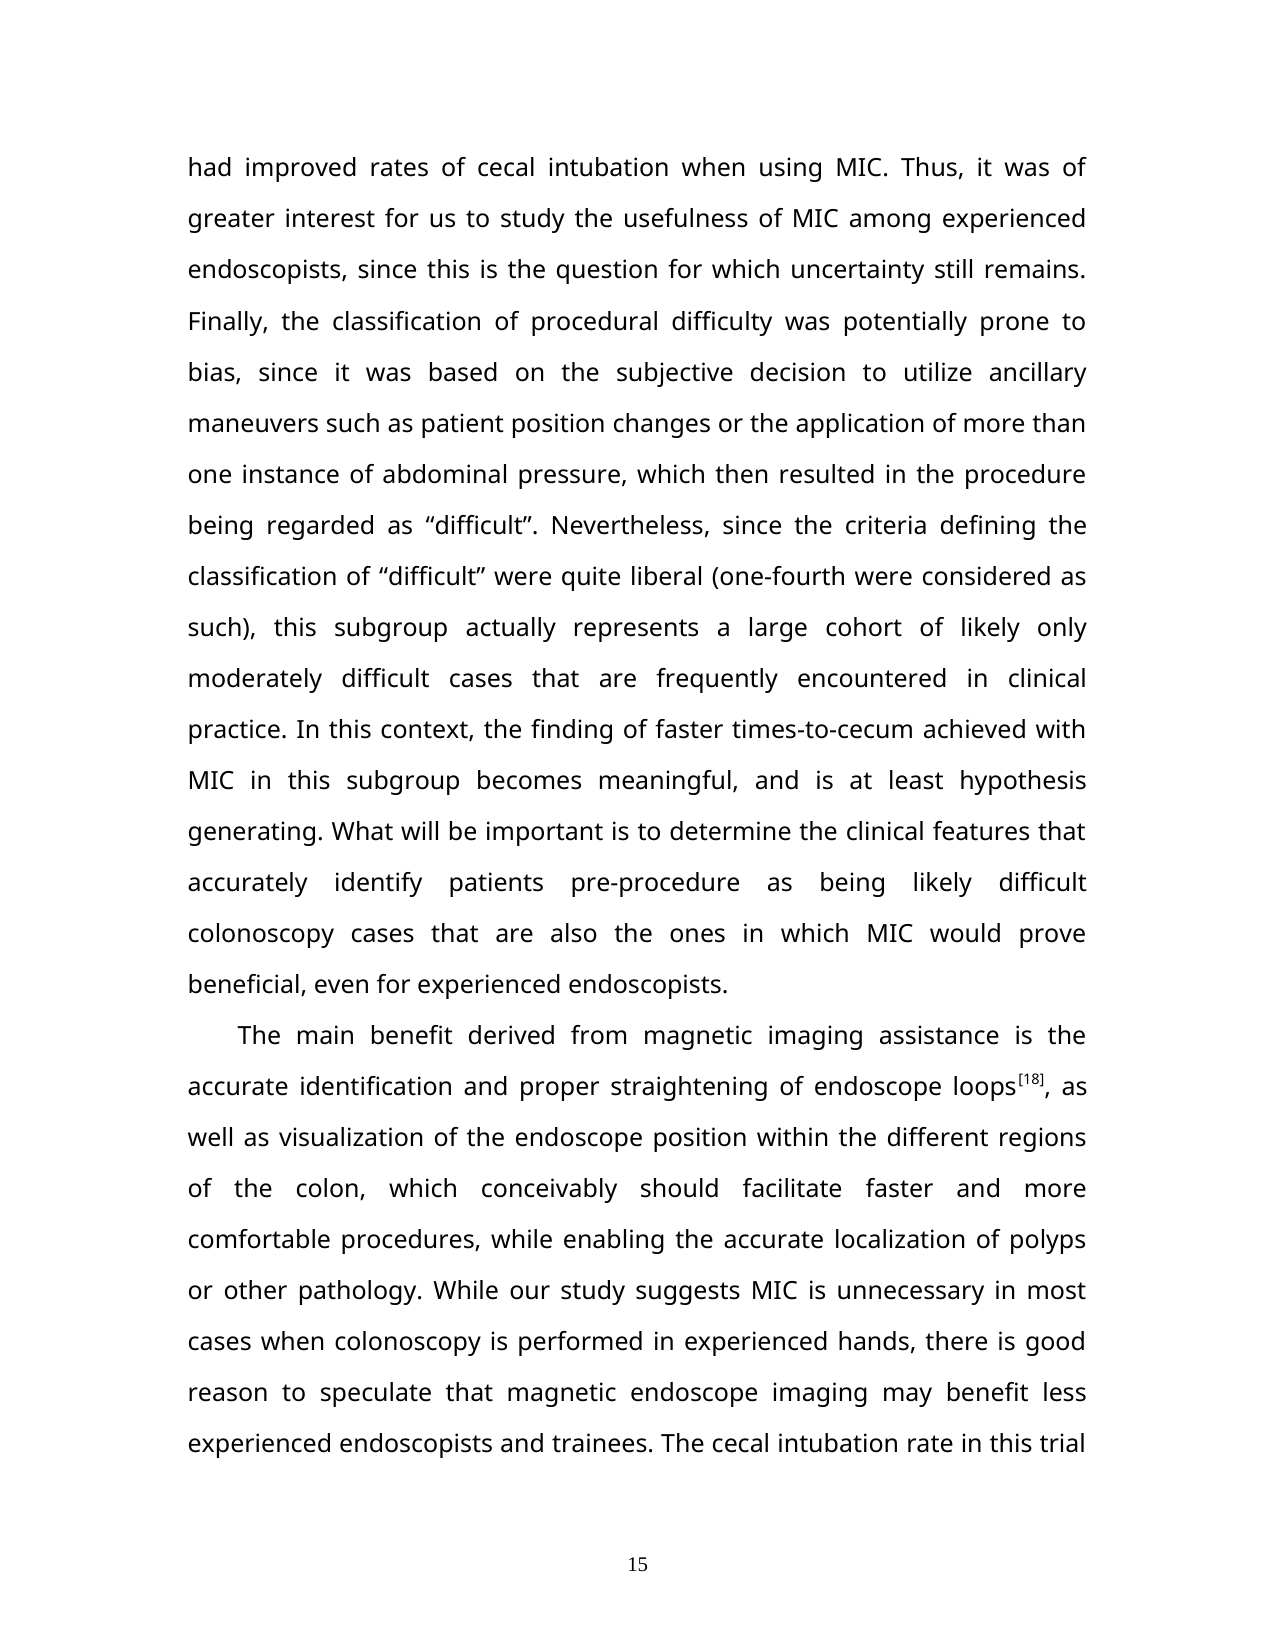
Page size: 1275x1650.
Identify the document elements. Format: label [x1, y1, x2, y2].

text [187, 1018, 1087, 1460]
text [187, 150, 1087, 1001]
